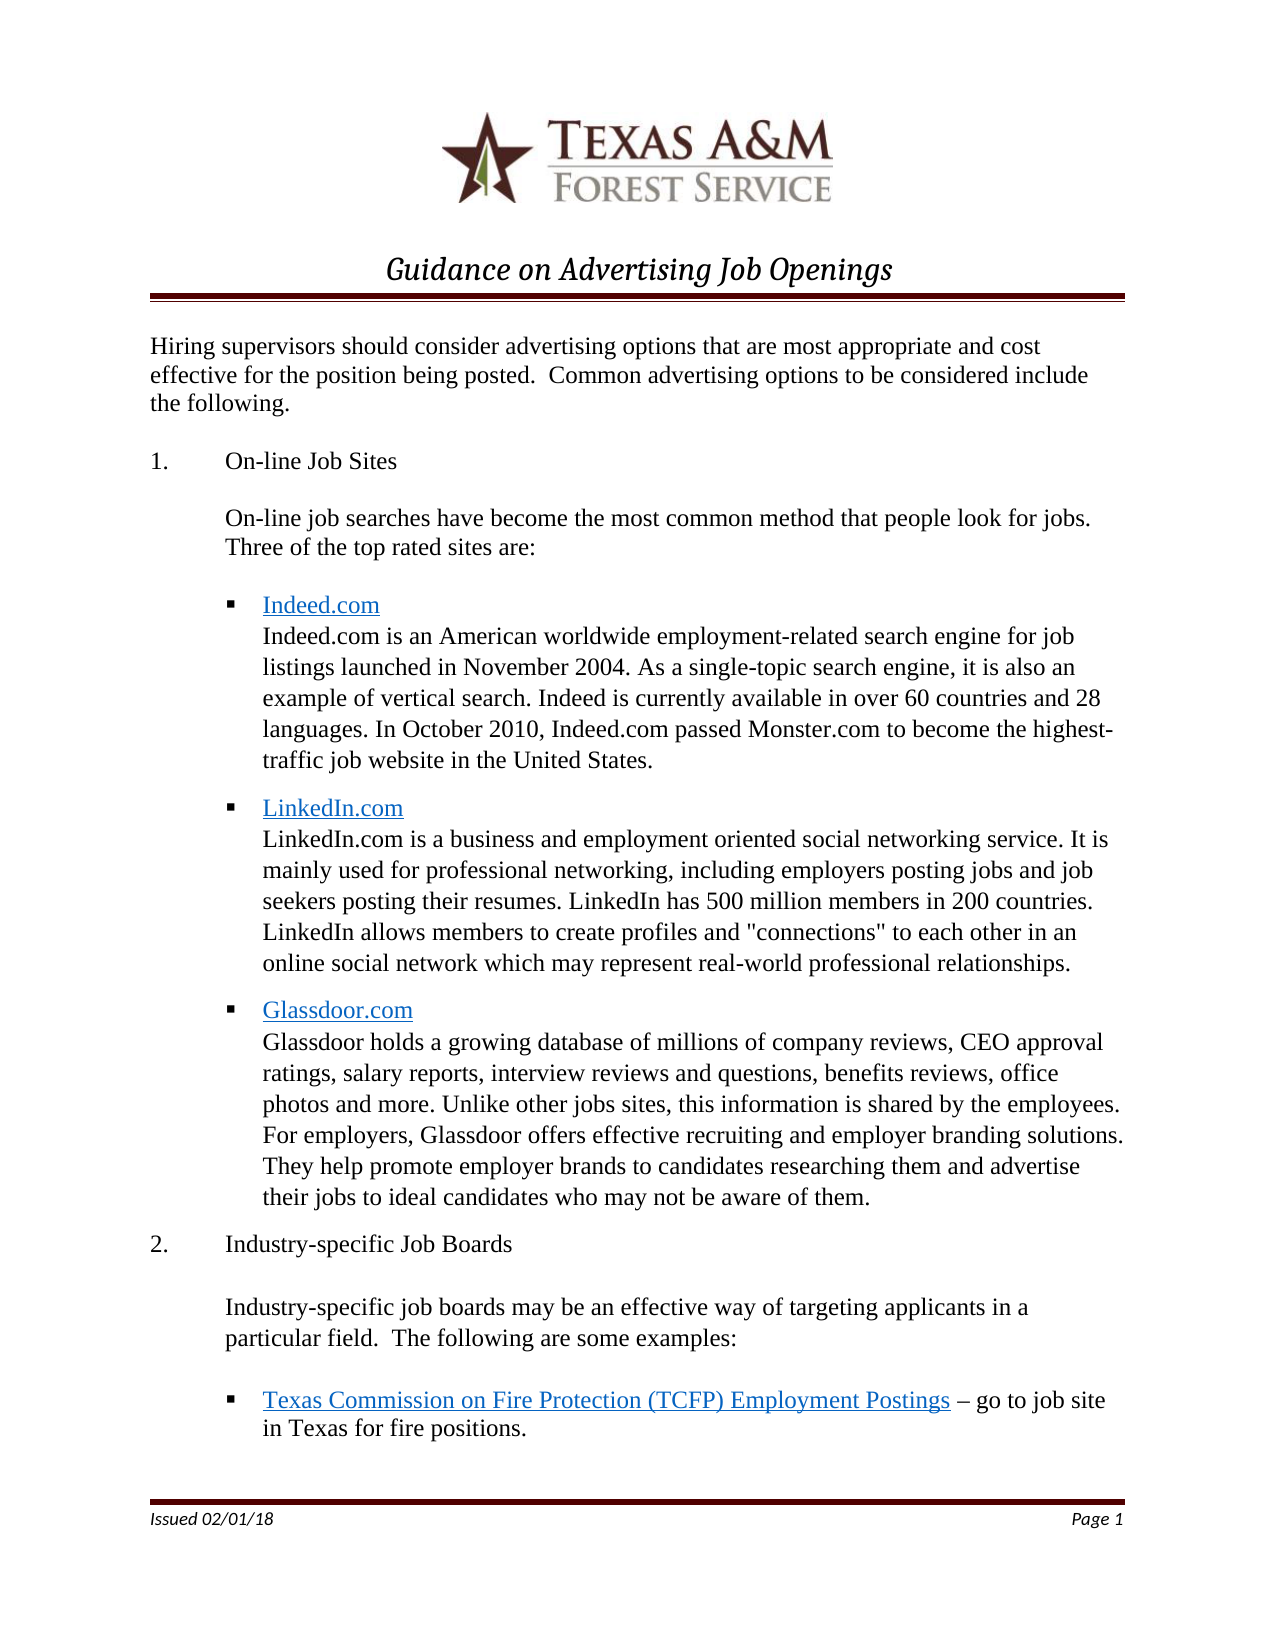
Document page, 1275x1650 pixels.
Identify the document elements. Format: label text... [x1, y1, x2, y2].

list Glassdoor.com [225, 996, 1125, 1024]
list LinkedIn.com [225, 793, 1125, 821]
list Texas Commission on Fire Protection (TCFP) Employment Postings – go to job site in Texas for fire positions. [225, 1385, 1125, 1442]
list Industry-specific job boards may be an effective way of targeting applicants in a particular field. The following are some examples: [225, 1292, 1125, 1351]
list Indeed.com is an American worldwide employment-related search engine for job listings launched in November 2004. As a single-topic search engine, it is also an example of vertical search. Indeed is currently available in over 60 countries and 28 languages. In October 2010, Indeed.com passed Monster.com to become the highest-traffic job website in the United States. [262, 621, 1125, 774]
text Hiring supervisors should consider advertising options that are most appropriate and cost effective for the position being posted. Common advertising options to be considered include the following. [150, 331, 1125, 417]
list Glassdoor holds a growing database of millions of company reviews, CEO approval ratings, salary reports, interview reviews and questions, benefits reviews, office photos and more. Unlike other jobs sites, this information is shared by the employees. For employers, Glassdoor offers effective recruiting and employer branding solutions. They help promote employer brands to candidates researching them and advertise their jobs to ideal candidates who may not be aware of them. [262, 1027, 1125, 1211]
text 1. On-line Job Sites [150, 446, 1125, 475]
list LinkedIn.com is a business and employment oriented social networking service. It is mainly used for professional networking, including employers posting jobs and job seekers posting their resumes. LinkedIn has 500 million members in 200 countries. LinkedIn allows members to create profiles and "connections" to each other in an online social network which may represent real-world professional relationships. [262, 824, 1125, 977]
list Industry-specific Job Boards [150, 1229, 1125, 1258]
list Indeed.com [225, 590, 1125, 618]
text Guidance on Advertising Job Openings [150, 250, 1125, 288]
text On-line job searches have become the most common method that people look for jobs. Three of the top rated sites are: [225, 503, 1125, 561]
